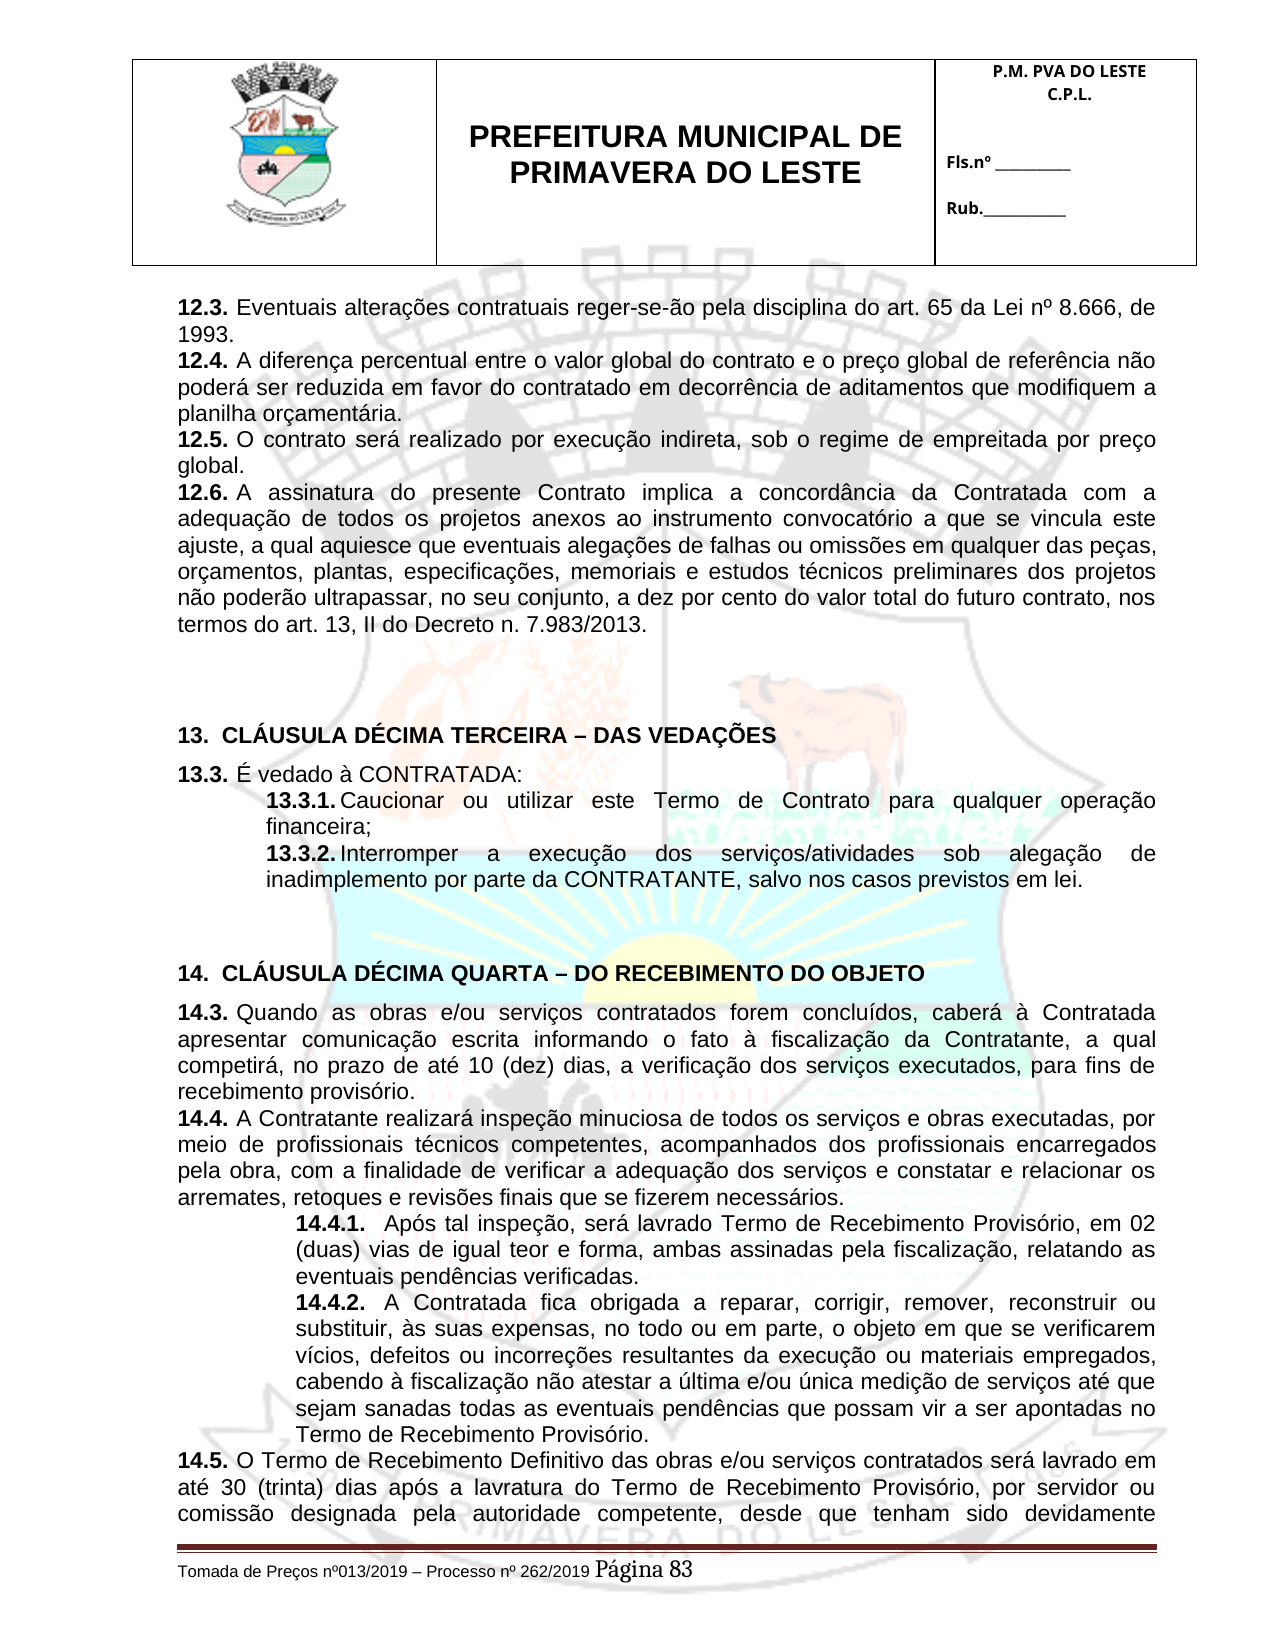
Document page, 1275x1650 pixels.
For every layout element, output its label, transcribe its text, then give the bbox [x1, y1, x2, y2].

list Caucionar ou utilizar este Termo de Contrato para qualquer operação financeira; [266, 787, 1157, 839]
picture [219, 60, 350, 227]
list Após tal inspeção, será lavrado Termo de Recebimento Provisório, em 02 (duas) vias de igual teor e forma, ambas assinadas pela fiscalização, relatando as eventuais pendências verificadas. [295, 1210, 1157, 1289]
list A diferença percentual entre o valor global do contrato e o preço global de referência não poderá ser reduzida em favor do contratado em decorrência de aditamentos que modifiquem a planilha orçamentária. [177, 347, 1157, 426]
list A Contratante realizará inspeção minuciosa de todos os serviços e obras executadas, por meio de profissionais técnicos competentes, acompanhados dos profissionais encarregados pela obra, com a finalidade de verificar a adequação dos serviços e constatar e relacionar os arremates, retoques e revisões finais que se fizerem necessários. [177, 1104, 1157, 1210]
list Quando as obras e/ou serviços contratados forem concluídos, caberá à Contratada apresentar comunicação escrita informando o fato à fiscalização da Contratante, a qual competirá, no prazo de até 10 (dez) dias, a verificação dos serviços executados, para fins de recebimento provisório. [177, 999, 1157, 1104]
list A Contratada fica obrigada a reparar, corrigir, remover, reconstruir ou substituir, às suas expensas, no todo ou em parte, o objeto em que se verificarem vícios, defeitos ou incorreções resultantes da execução ou materiais empregados, cabendo à fiscalização não atestar a última e/ou única medição de serviços até que sejam sanadas todas as eventuais pendências que possam vir a ser apontadas no Termo de Recebimento Provisório. [295, 1289, 1157, 1447]
list O contrato será realizado por execução indireta, sob o regime de empreitada por preço global. [177, 426, 1157, 479]
list A assinatura do presente Contrato implica a concordância da Contratada com a adequação de todos os projetos anexos ao instrumento convocatório a que se vincula este ajuste, a qual aquiesce que eventuais alegações de falhas ou omissões em qualquer das peças, orçamentos, plantas, especificações, memoriais e estudos técnicos preliminares dos projetos não poderão ultrapassar, no seu conjunto, a dez por cento do valor total do futuro contrato, nos termos do art. 13, II do Decreto n. 7.983/2013. [177, 479, 1157, 637]
list Interromper a execução dos serviços/atividades sob alegação de inadimplemento por parte da CONTRATANTE, salvo nos casos previstos em lei. [266, 839, 1157, 892]
list CLÁUSULA DÉCIMA TERCEIRA – DAS VEDAÇÕES [177, 722, 1157, 748]
list Eventuais alterações contratuais reger-se-ão pela disciplina do art. 65 da Lei nº 8.666, de 1993. [177, 294, 1157, 347]
list CLÁUSULA DÉCIMA QUARTA – DO RECEBIMENTO DO OBJETO [177, 960, 1157, 987]
list É vedado à CONTRATADA: [177, 761, 1157, 787]
